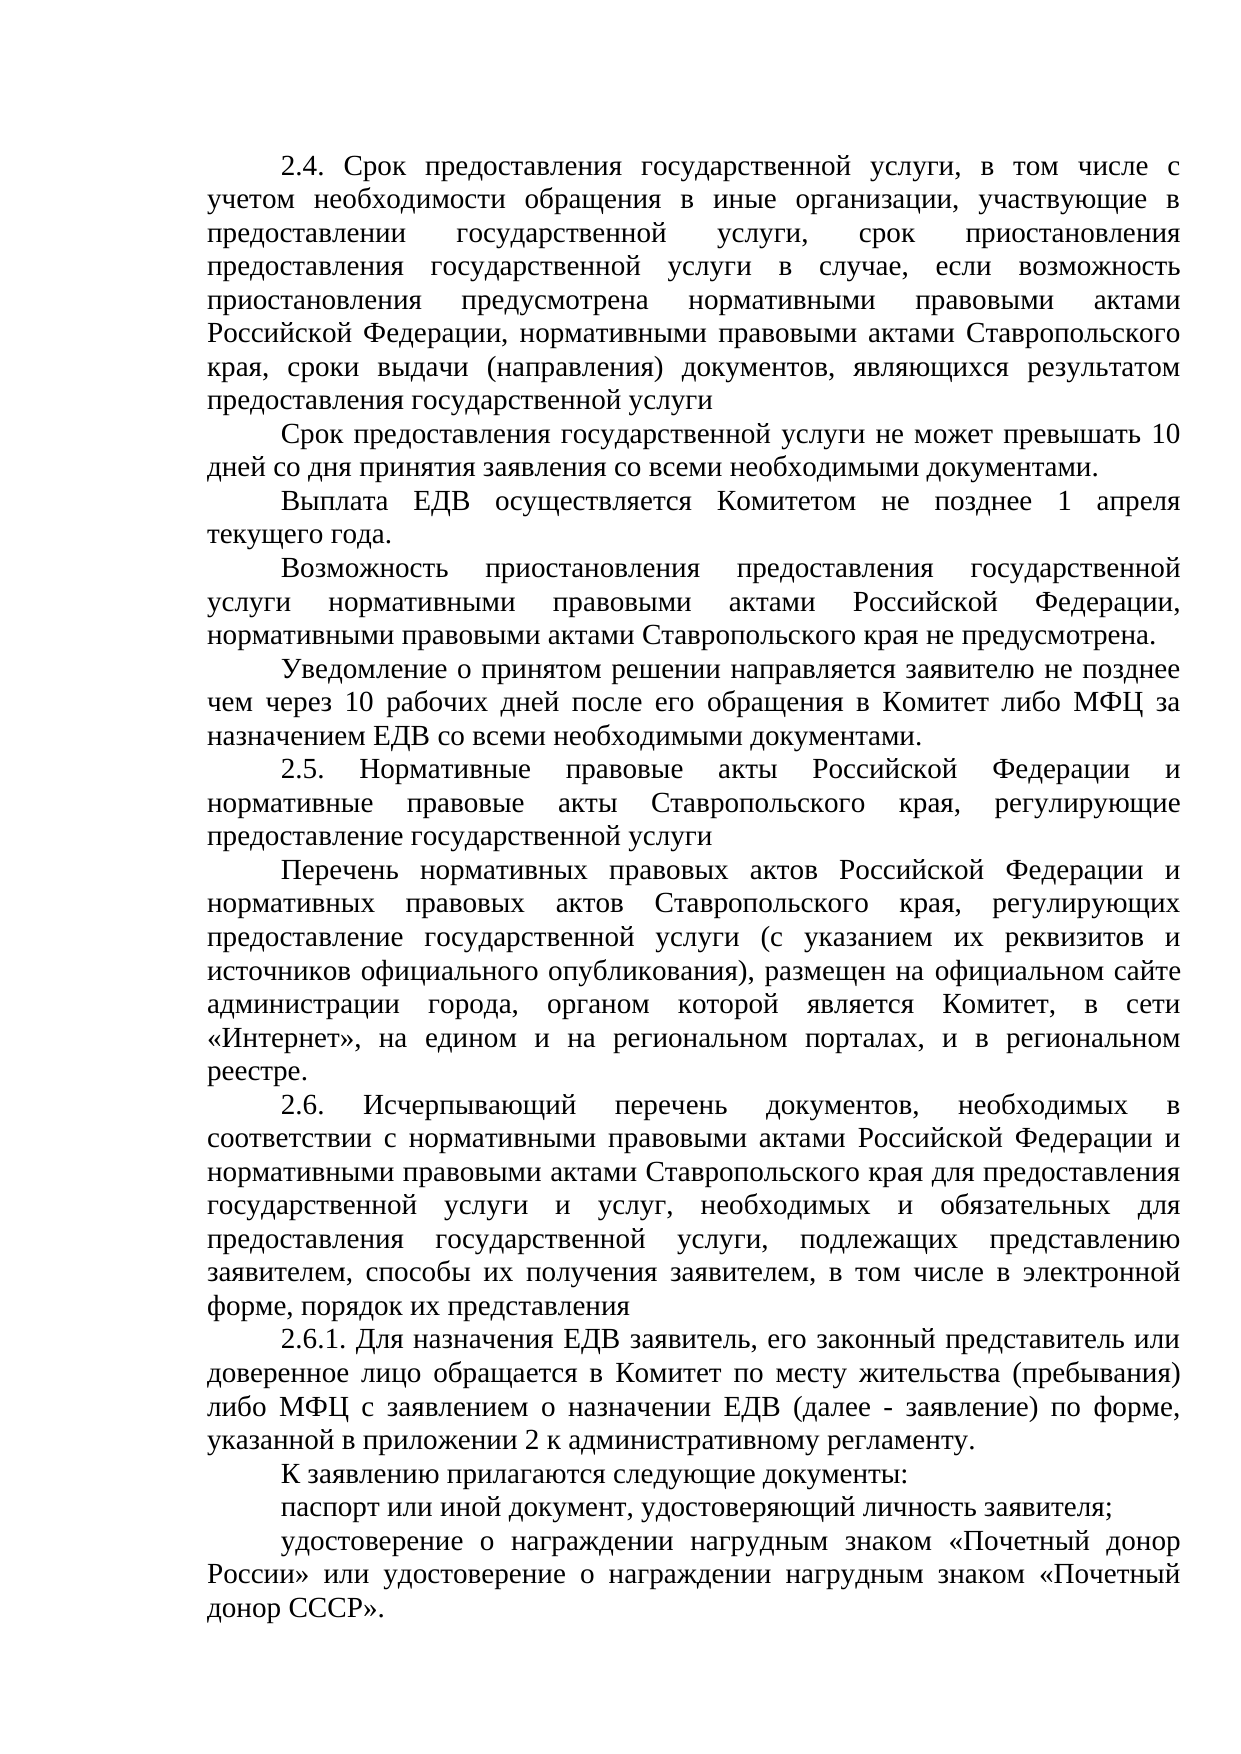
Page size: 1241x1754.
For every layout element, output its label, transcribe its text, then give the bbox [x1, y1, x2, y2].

text 2.6.1. Для назначения ЕДВ заявитель, его законный представитель или доверенное лицо обращается в Комитет по месту жительства (пребывания) либо МФЦ с заявлением о назначении ЕДВ (далее - заявление) по форме, указанной в приложении 2 к административному регламенту. [207, 1322, 1181, 1456]
text К заявлению прилагаются следующие документы: [207, 1456, 1181, 1489]
text 2.6. Исчерпывающий перечень документов, необходимых в соответствии с нормативными правовыми актами Российской Федерации и нормативными правовыми актами Ставропольского края для предоставления государственной услуги и услуг, необходимых и обязательных для предоставления государственной услуги, подлежащих представлению заявителем, способы их получения заявителем, в том числе в электронной форме, порядок их представления [207, 1087, 1181, 1322]
text 2.5. Нормативные правовые акты Российской Федерации и нормативные правовые акты Ставропольского края, регулирующие предоставление государственной услуги [207, 751, 1181, 852]
text Срок предоставления государственной услуги не может превышать 10 дней со дня принятия заявления со всеми необходимыми документами. [207, 416, 1181, 483]
text 2.4. Срок предоставления государственной услуги, в том числе с учетом необходимости обращения в иные организации, участвующие в предоставлении государственной услуги, срок приостановления предоставления государственной услуги в случае, если возможность приостановления предусмотрена нормативными правовыми актами Российской Федерации, нормативными правовыми актами Ставропольского края, сроки выдачи (направления) документов, являющихся результатом предоставления государственной услуги [207, 148, 1181, 416]
text Уведомление о принятом решении направляется заявителю не позднее чем через 10 рабочих дней после его обращения в Комитет либо МФЦ за назначением ЕДВ со всеми необходимыми документами. [207, 651, 1181, 751]
text паспорт или иной документ, удостоверяющий личность заявителя; [207, 1489, 1181, 1523]
text Перечень нормативных правовых актов Российской Федерации и нормативных правовых актов Ставропольского края, регулирующих предоставление государственной услуги (с указанием их реквизитов и источников официального опубликования), размещен на официальном сайте администрации города, органом которой является Комитет, в сети «Интернет», на едином и на региональном порталах, и в региональном реестре. [207, 852, 1181, 1087]
text удостоверение о награждении нагрудным знаком «Почетный донор России» или удостоверение о награждении нагрудным знаком «Почетный донор СССР». [207, 1523, 1181, 1623]
text Возможность приостановления предоставления государственной услуги нормативными правовыми актами Российской Федерации, нормативными правовыми актами Ставропольского края не предусмотрена. [207, 550, 1181, 651]
text Выплата ЕДВ осуществляется Комитетом не позднее 1 апреля текущего года. [207, 483, 1181, 550]
